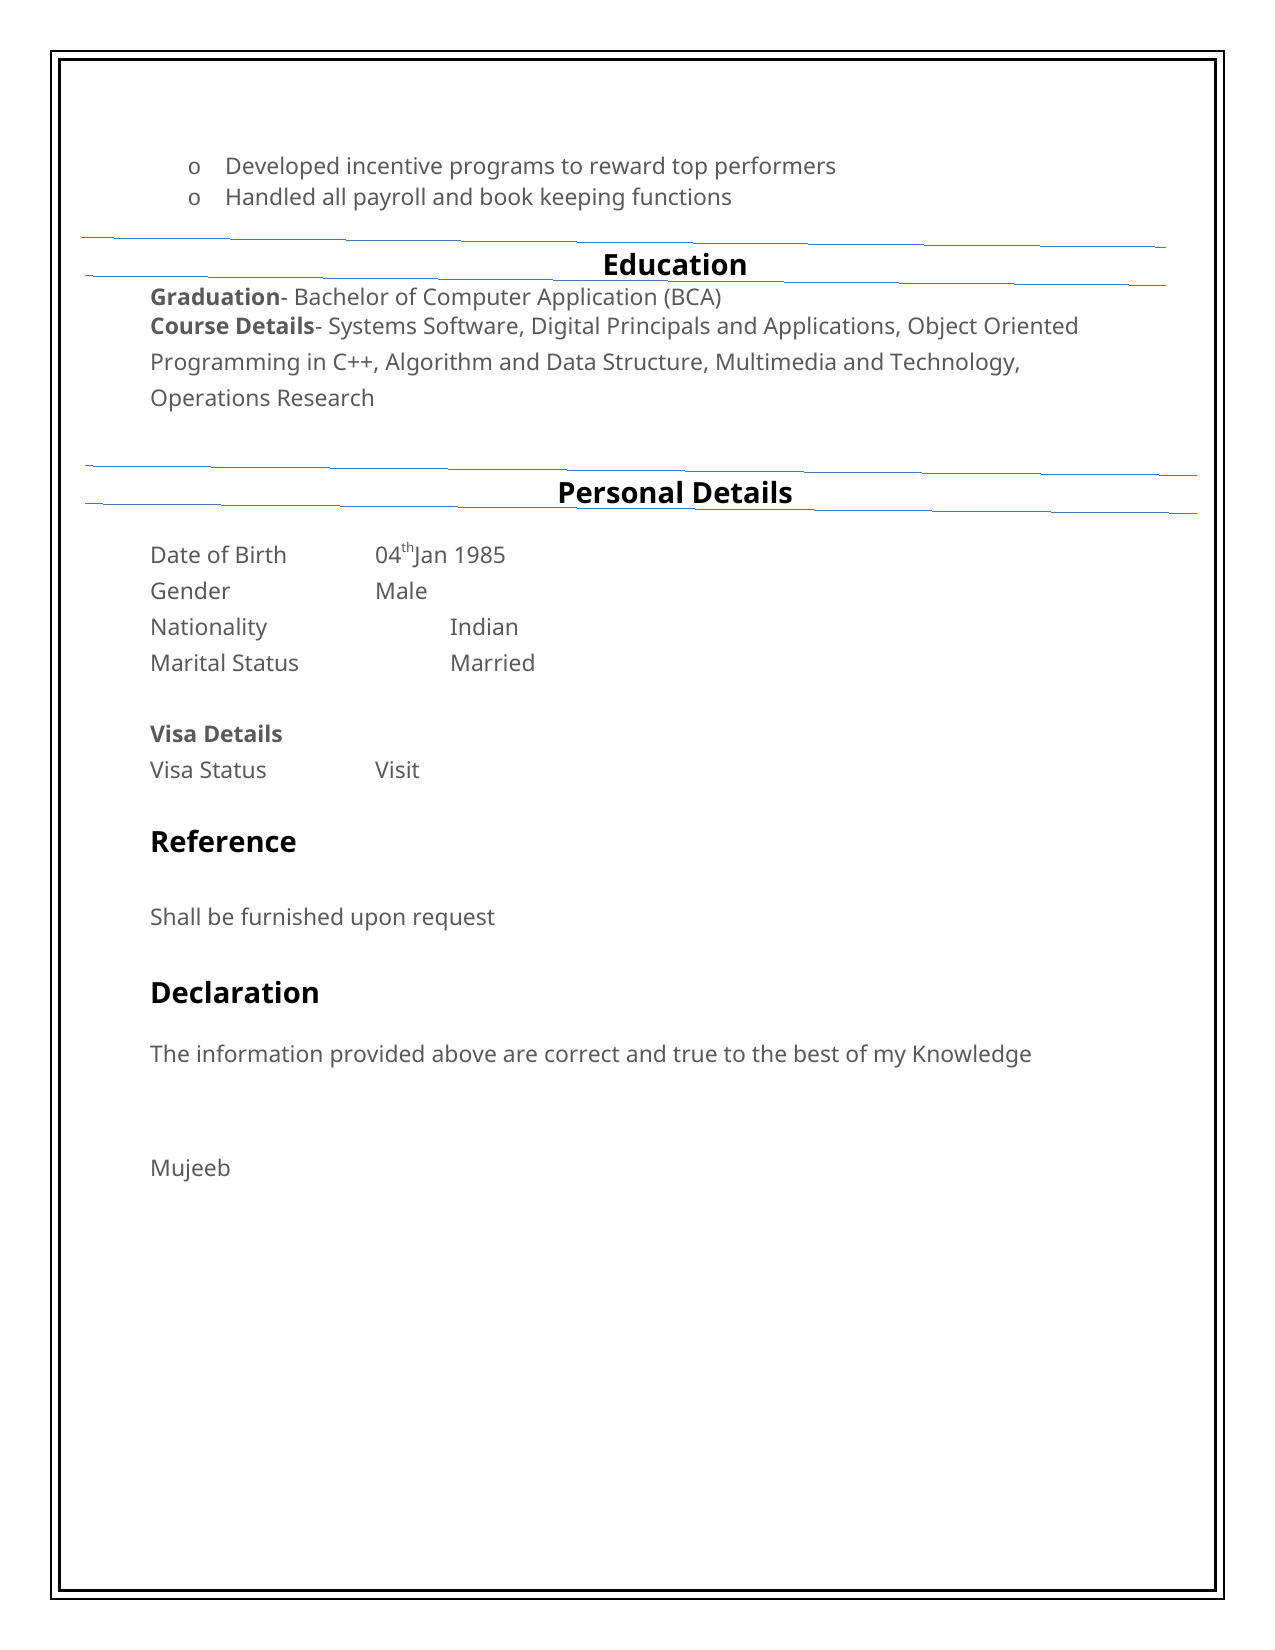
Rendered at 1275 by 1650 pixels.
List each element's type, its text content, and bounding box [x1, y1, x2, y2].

text Shall be furnished upon request [150, 901, 1125, 932]
text The information provided above are correct and true to the best of my Knowledge [150, 1038, 1125, 1069]
text Mujeeb [150, 1151, 1125, 1183]
text Date of Birth 04thJan 1985 [150, 539, 1125, 570]
text Gender Male [150, 575, 1125, 606]
list Developed incentive programs to reward top performers [187, 150, 1125, 181]
text Visa Details [150, 718, 1125, 750]
list Handled all payroll and book keeping functions [187, 181, 1125, 213]
text Declaration [150, 972, 1125, 1012]
list Personal Details [225, 473, 1125, 512]
text Marital Status Married [150, 647, 1125, 678]
text Visa Status Visit [150, 754, 1125, 786]
text Nationality Indian [150, 611, 1125, 642]
text Graduation- Bachelor of Computer Application (BCA) [150, 285, 1125, 310]
text Reference [150, 822, 1125, 861]
list Education [225, 244, 1125, 284]
text Course Details- Systems Software, Digital Principals and Applications, Object Oriented Programming in C++, Algorithm and Data Structure, Multimedia and Technology, Operations Research [150, 310, 1125, 413]
